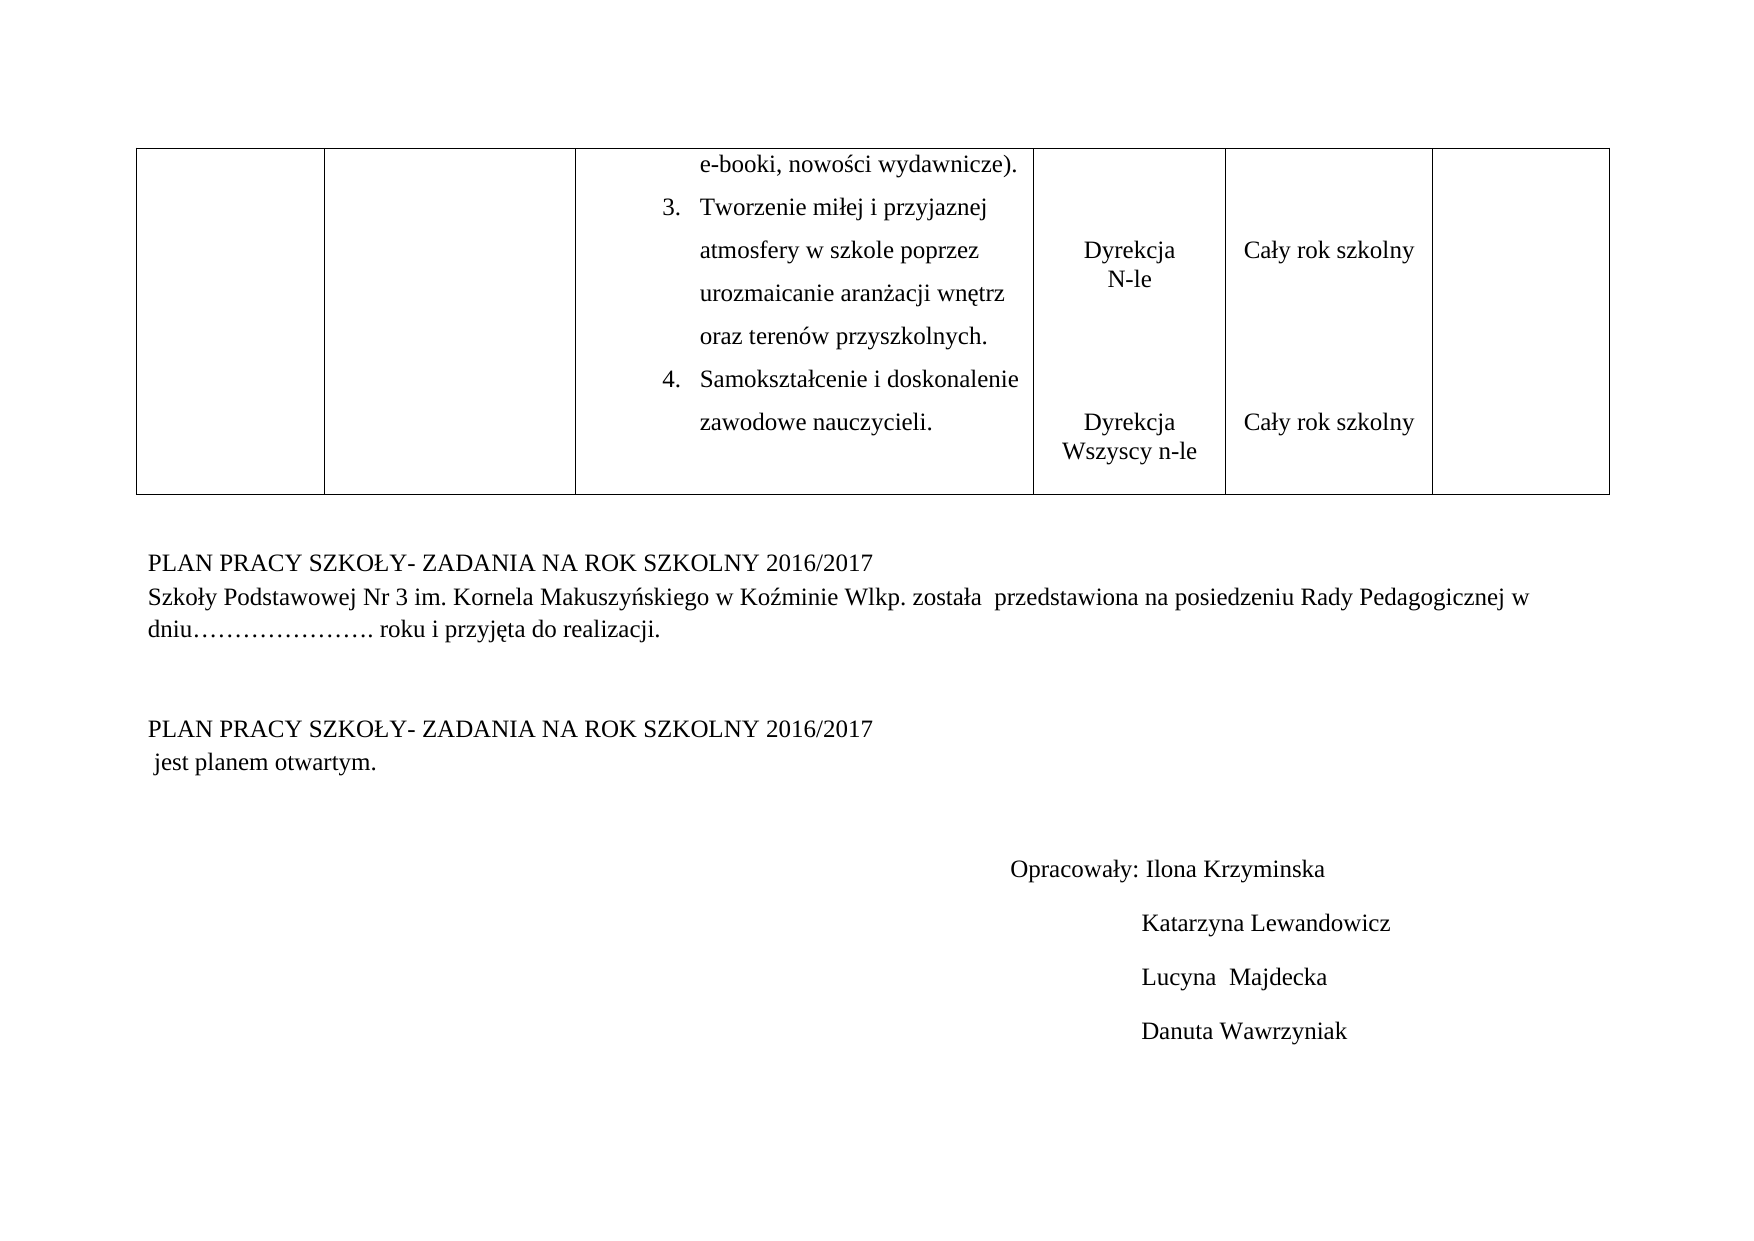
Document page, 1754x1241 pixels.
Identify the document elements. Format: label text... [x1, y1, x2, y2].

text Lucyna Majdecka [148, 962, 1606, 991]
text Opracowały: Ilona Krzyminska [148, 854, 1606, 883]
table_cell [576, 149, 1033, 494]
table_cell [1034, 149, 1225, 494]
text Danuta Wawrzyniak [148, 1016, 1606, 1045]
text Katarzyna Lewandowicz [148, 908, 1606, 937]
text PLAN PRACY SZKOŁY- ZADANIA NA ROK SZKOLNY 2016/2017 Szkoły Podstawowej Nr 3 im. Kornela Makuszyńskiego w Koźminie Wlkp. została przedstawiona na posiedzeniu Rady Pedagogicznej w dniu…………………. roku i przyjęta do realizacji. PLAN PRACY SZKOŁY- ZADANIA NA ROK SZKOLNY 2016/2017 jest planem otwartym. [148, 548, 1606, 775]
table_cell [1433, 149, 1609, 494]
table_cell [325, 149, 575, 494]
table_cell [1226, 149, 1432, 494]
table_cell [137, 149, 324, 494]
